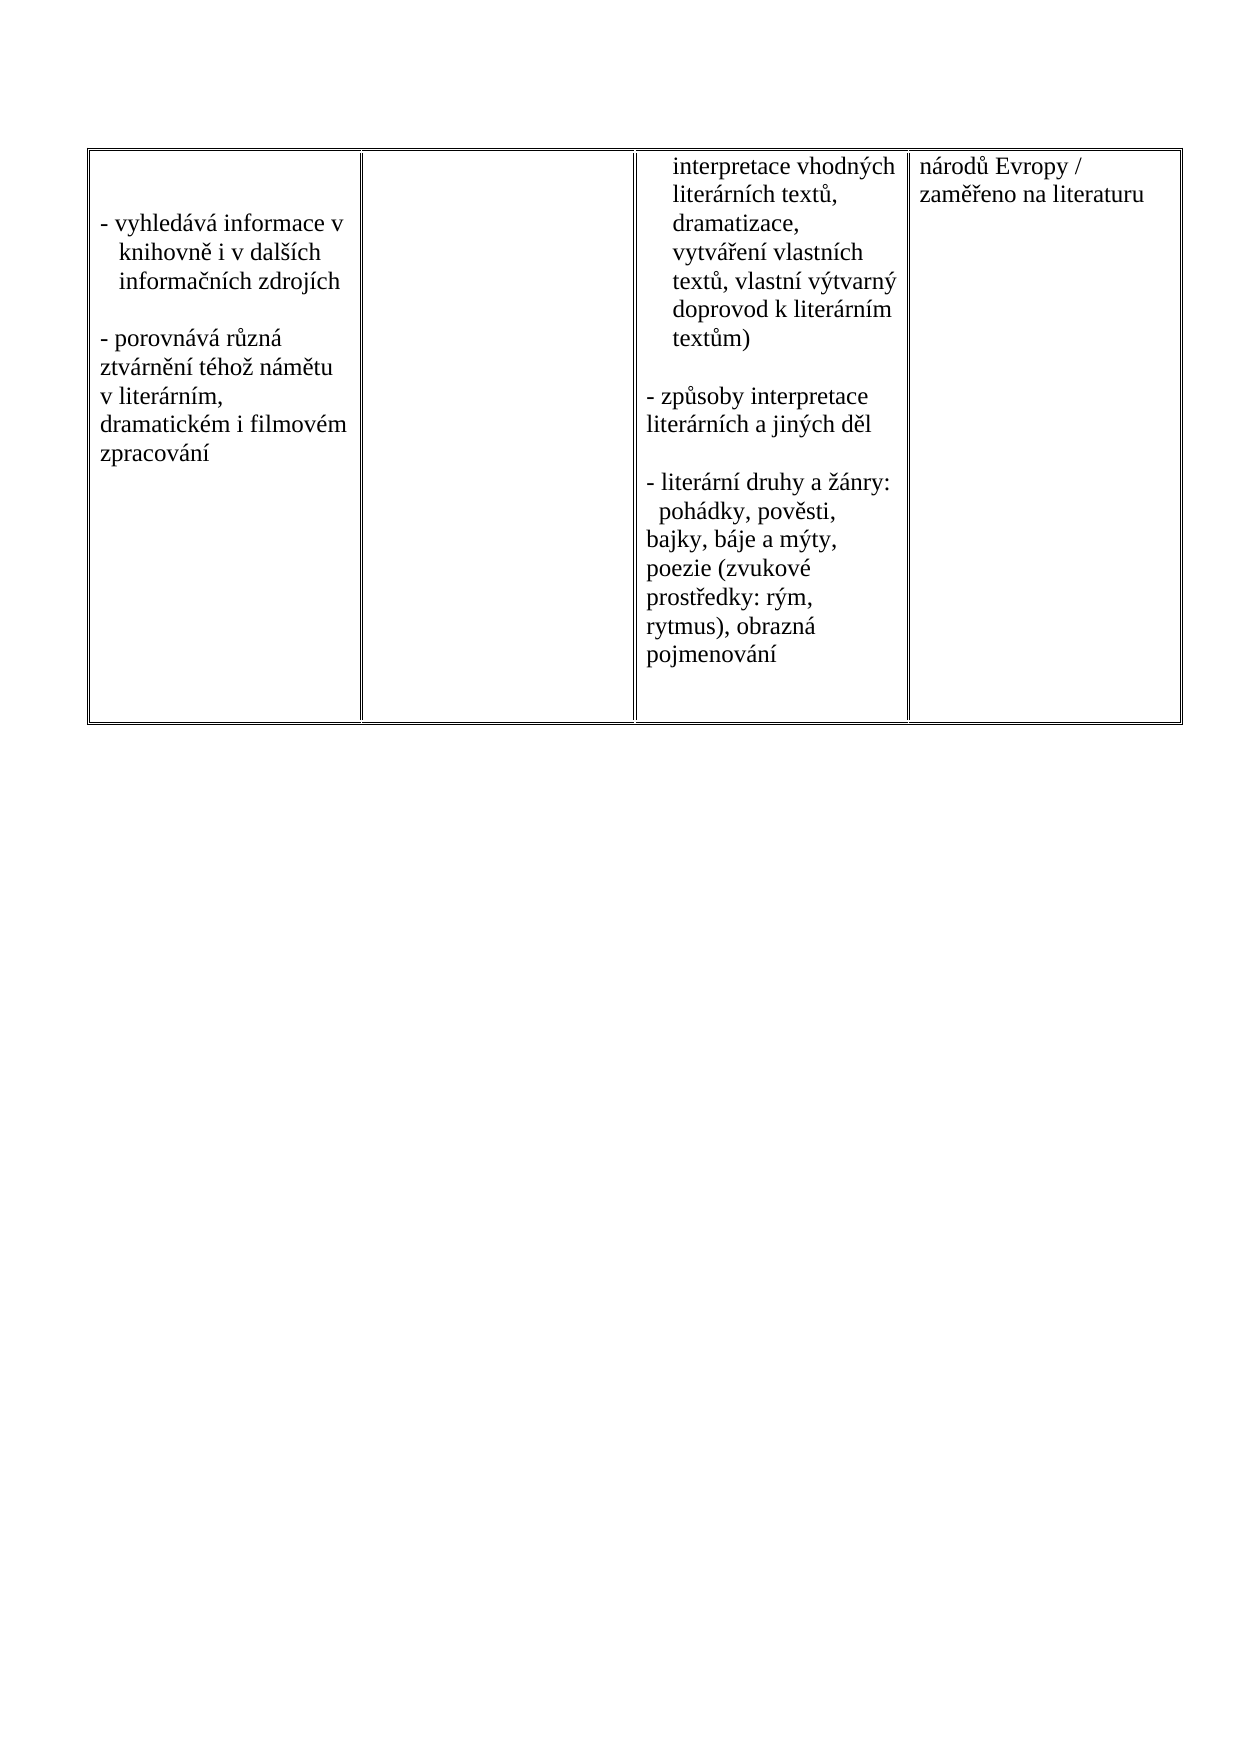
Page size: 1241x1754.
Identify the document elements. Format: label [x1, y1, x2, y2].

table_cell [90, 149, 362, 722]
table_cell [635, 151, 908, 722]
table_cell [908, 151, 1180, 722]
table_cell [362, 149, 635, 722]
